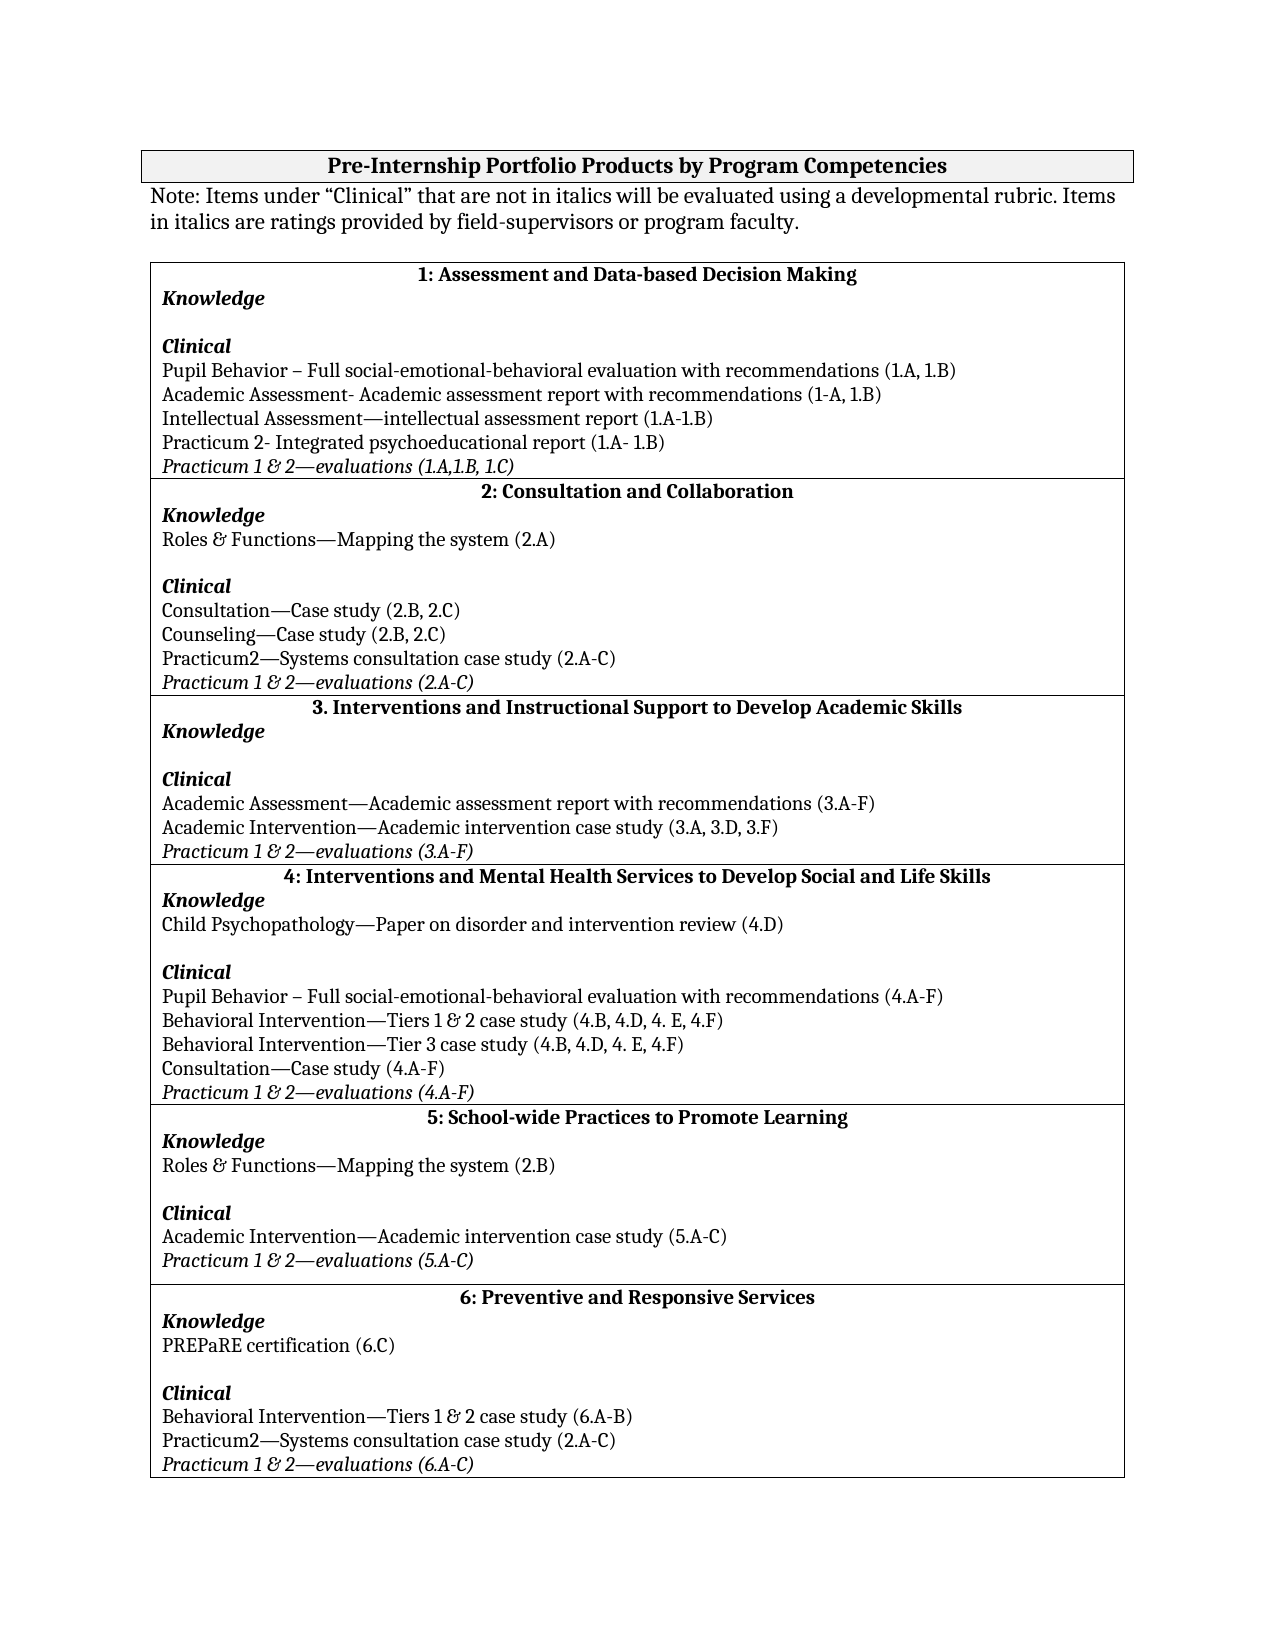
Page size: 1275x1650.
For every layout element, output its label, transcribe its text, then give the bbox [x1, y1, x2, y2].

table_cell 4: Interventions and Mental Health Services to Develop Social and Life Skills Knowledge Child Psychopathology—Paper on disorder and intervention review (4.D) Clinical Pupil Behavior – Full social-emotional-behavioral evaluation with recommendations (4.A-F) Behavioral Intervention—Tiers 1 & 2 case study (4.B, 4.D, 4. E, 4.F) Behavioral Intervention—Tier 3 case study (4.B, 4.D, 4. E, 4.F) Consultation—Case study (4.A-F) Practicum 1 & 2—evaluations (4.A-F) [151, 865, 1124, 1104]
text Note: Items under “Clinical” that are not in italics will be evaluated using a developmental rubric. Items in italics are ratings provided by field-supervisors or program faculty. [150, 183, 1125, 235]
table_cell 3. Interventions and Instructional Support to Develop Academic Skills Knowledge Clinical Academic Assessment—Academic assessment report with recommendations (3.A-F) Academic Intervention—Academic intervention case study (3.A, 3.D, 3.F) Practicum 1 & 2—evaluations (3.A-F) [151, 696, 1124, 864]
table_cell 5: School-wide Practices to Promote Learning Knowledge Roles & Functions—Mapping the system (2.B) Clinical Academic Intervention—Academic intervention case study (5.A-C) Practicum 1 & 2—evaluations (5.A-C) [151, 1105, 1124, 1284]
table_header 1: Assessment and Data-based Decision Making Knowledge Clinical Pupil Behavior – Full social-emotional-behavioral evaluation with recommendations (1.A, 1.B) Academic Assessment- Academic assessment report with recommendations (1-A, 1.B) Intellectual Assessment—intellectual assessment report (1.A-1.B) Practicum 2- Integrated psychoeducational report (1.A- 1.B) Practicum 1 & 2—evaluations (1.A,1.B, 1.C) [151, 263, 1124, 478]
table_cell 6: Preventive and Responsive Services Knowledge PREPaRE certification (6.C) Clinical Behavioral Intervention—Tiers 1 & 2 case study (6.A-B) Practicum2—Systems consultation case study (2.A-C) Practicum 1 & 2—evaluations (6.A-C) [151, 1285, 1124, 1477]
text Pre-Internship Portfolio Products by Program Competencies [142, 151, 1133, 182]
table_cell 2: Consultation and Collaboration Knowledge Roles & Functions—Mapping the system (2.A) Clinical Consultation—Case study (2.B, 2.C) Counseling—Case study (2.B, 2.C) Practicum2—Systems consultation case study (2.A-C) Practicum 1 & 2—evaluations (2.A-C) [151, 479, 1124, 695]
